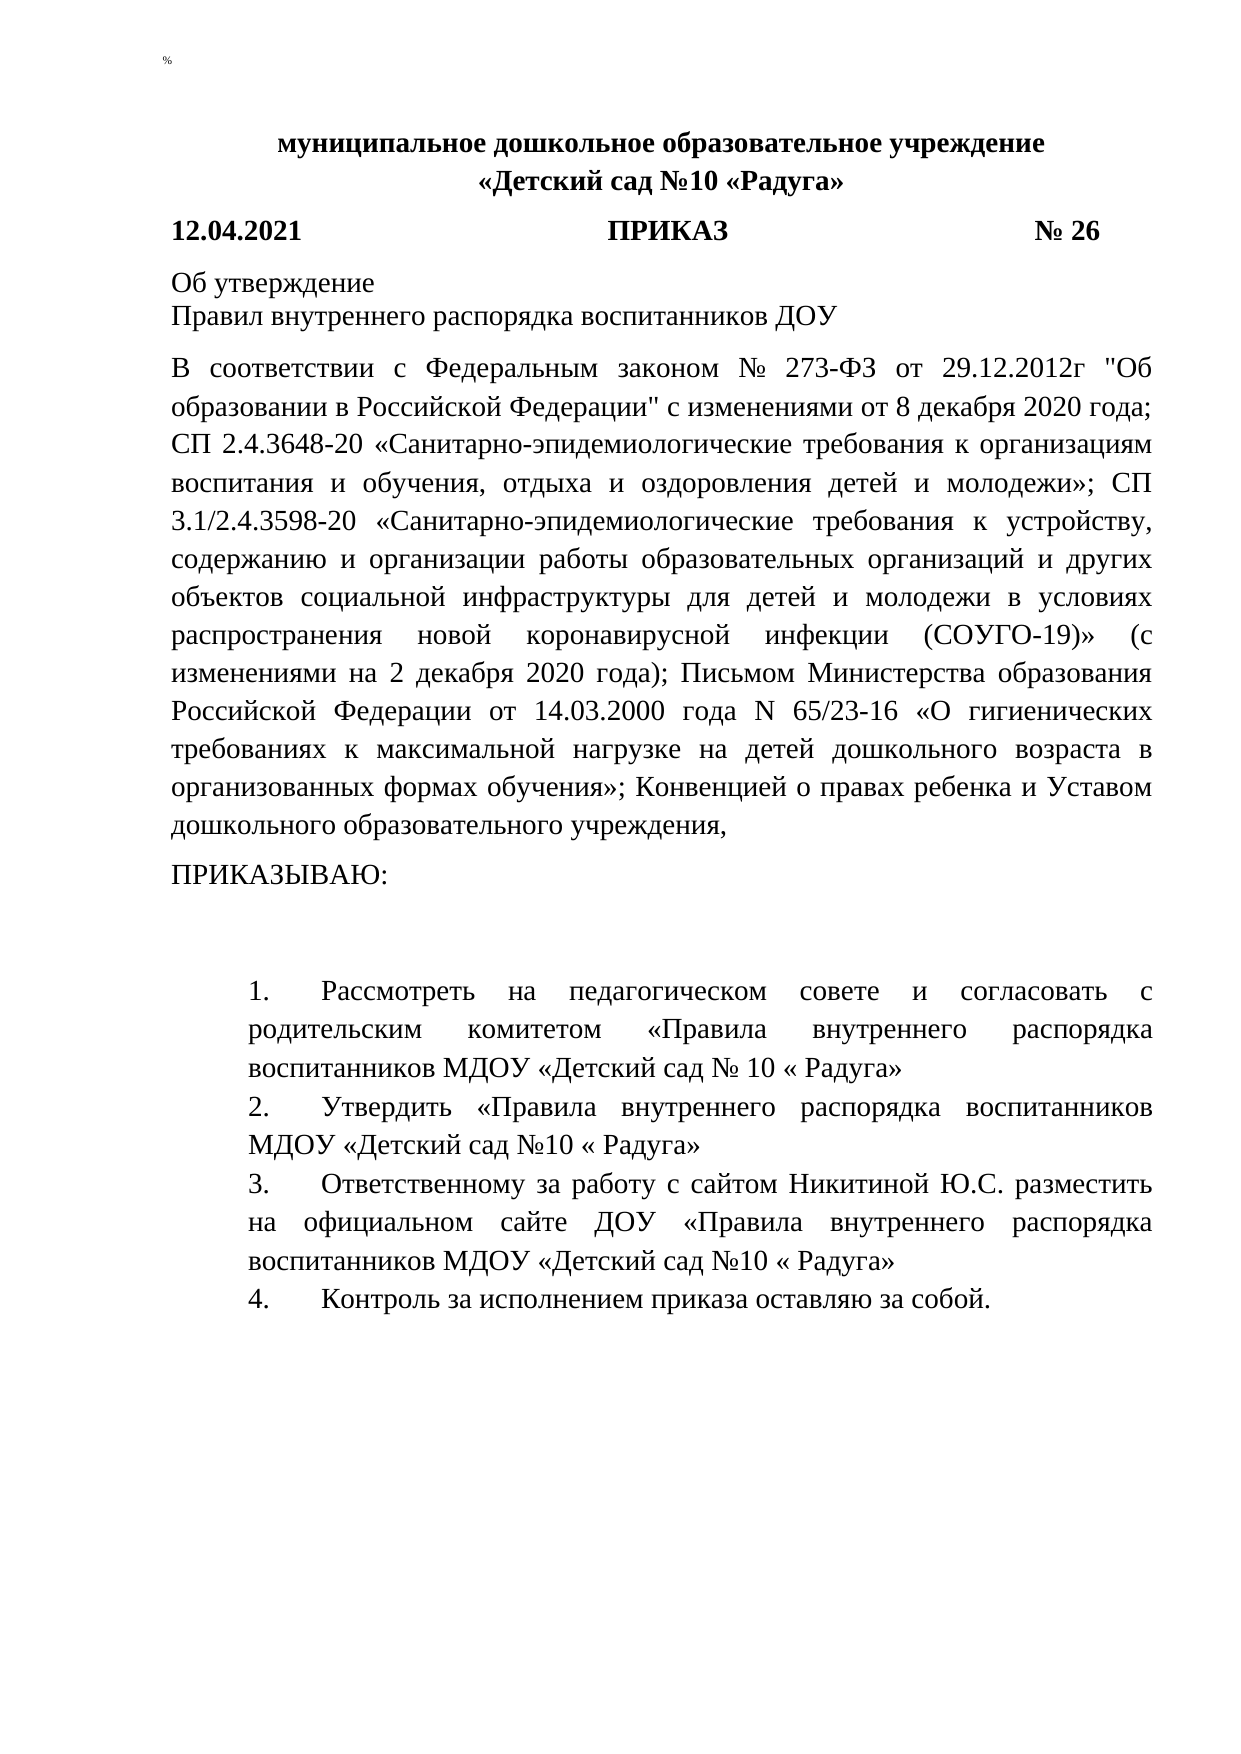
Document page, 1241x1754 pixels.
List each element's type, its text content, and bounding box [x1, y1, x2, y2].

text В соответствии с Федеральным законом № 273-ФЗ от 29.12.2012г "Об образовании в Российской Федерации" с изменениями от 8 декабря 2020 года; СП 2.4.3648-20 «Санитарно-эпидемиологические требования к организациям воспитания и обучения, отдыха и оздоровления детей и молодежи»; СП 3.1/2.4.3598-20 «Санитарно-эпидемиологические требования к устройству, содержанию и организации работы образовательных организаций и других объектов социальной инфраструктуры для детей и молодежи в условиях распространения новой коронавирусной инфекции (СОУГО-19)» (с изменениями на 2 декабря 2020 года); Письмом Министерства образования Российской Федерации от 14.03.2000 года N 65/23-16 «О гигиенических требованиях к максимальной нагрузке на детей дошкольного возраста в организованных формах обучения»; Конвенцией о правах ребенка и Уставом дошкольного образовательного учреждения, [171, 347, 1153, 842]
list Ответственному за работу с сайтом Никитиной Ю.С. разместить на официальном сайте ДОУ «Правила внутреннего распорядка воспитанников МДОУ «Детский сад №10 « Радуга» [248, 1162, 1153, 1278]
text 12.04.2021 ПРИКАЗ № 26 [171, 217, 1153, 247]
text муниципальное дошкольное образовательное учреждение «Детский сад №10 «Радуга» [171, 122, 1151, 198]
text Правил внутреннего распорядка воспитанников ДОУ [171, 302, 1153, 331]
text Об утверждение [171, 269, 1153, 298]
list Рассмотреть на педагогическом совете и согласовать с родительским комитетом «Правила внутреннего распорядка воспитанников МДОУ «Детский сад № 10 « Радуга» [248, 969, 1153, 1085]
text ПРИКАЗЫВАЮ: [171, 861, 1153, 891]
list Утвердить «Правила внутреннего распорядка воспитанников МДОУ «Детский сад №10 « Радуга» [248, 1085, 1153, 1162]
list Контроль за исполнением приказа оставляю за собой. [248, 1278, 1153, 1316]
